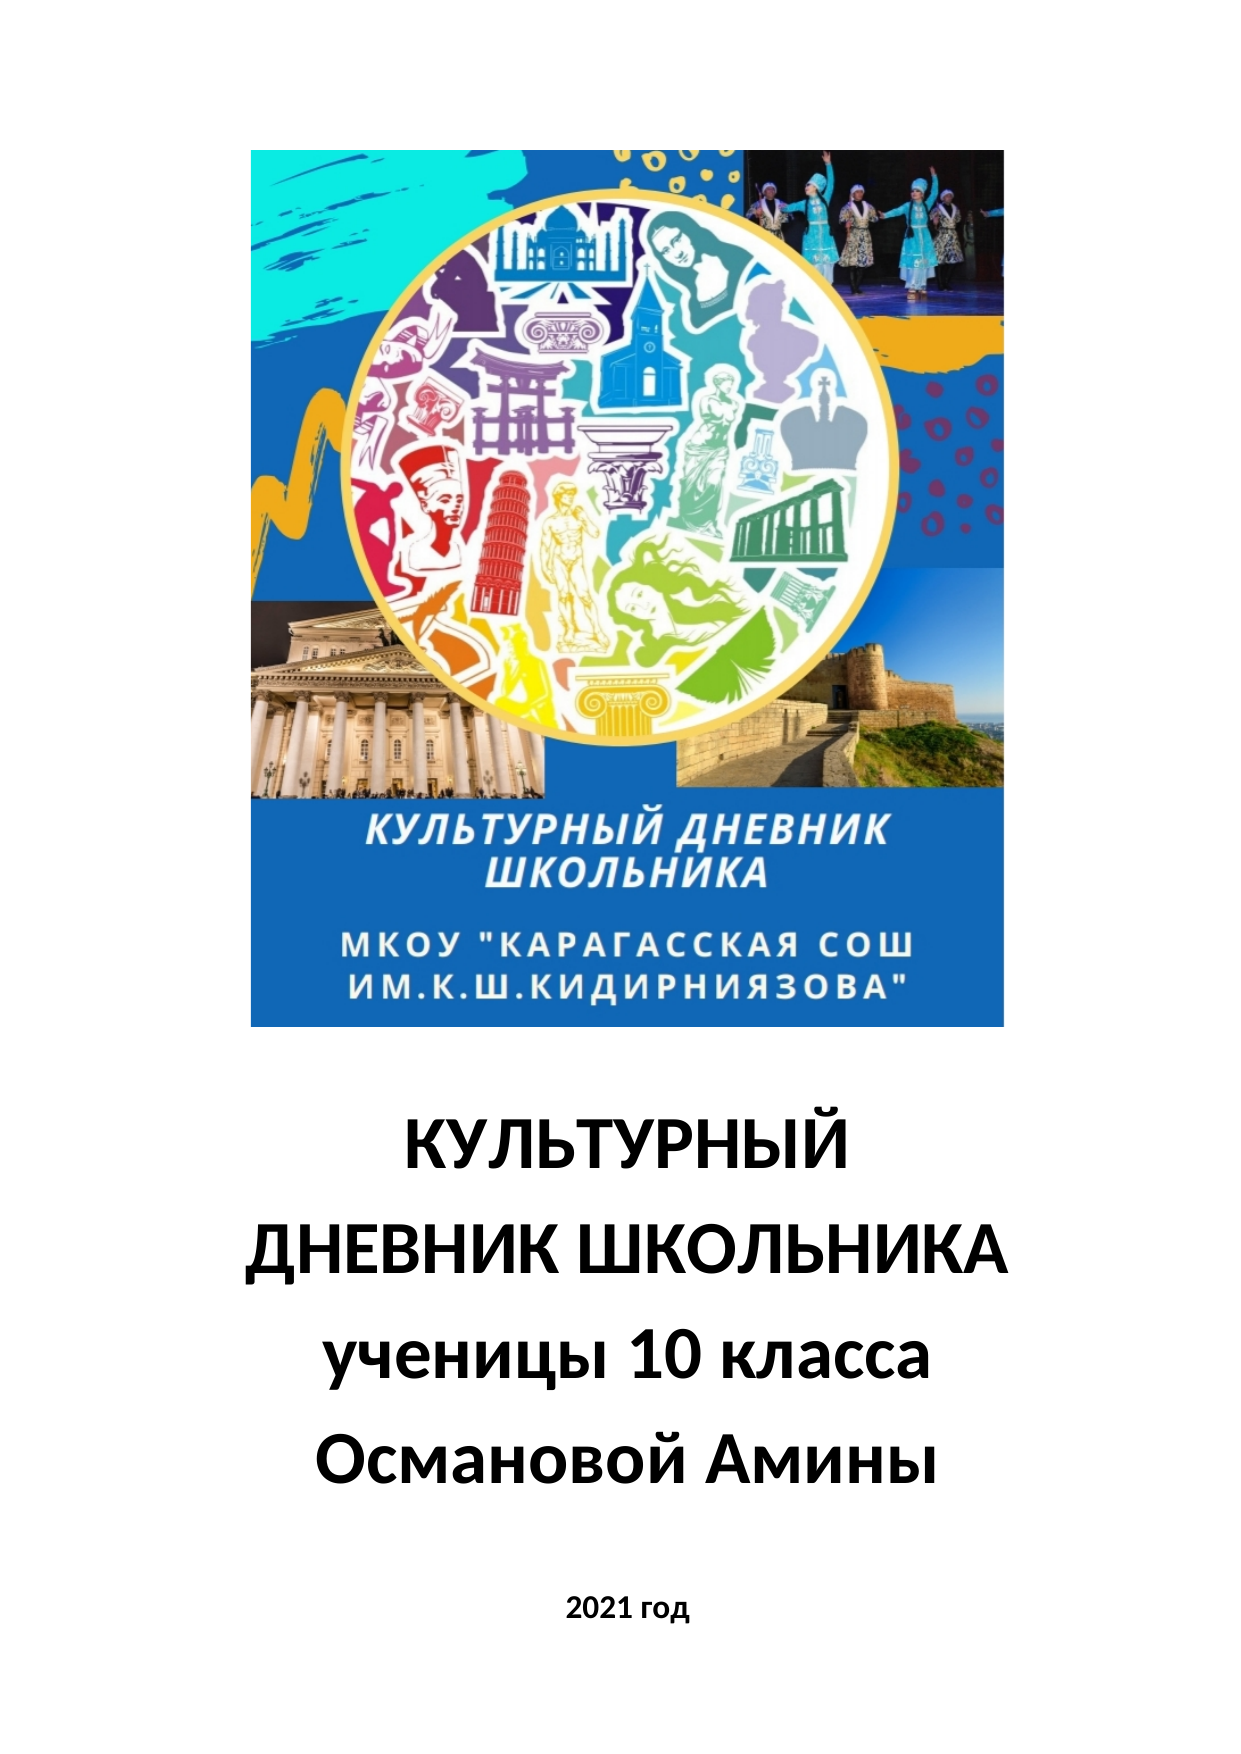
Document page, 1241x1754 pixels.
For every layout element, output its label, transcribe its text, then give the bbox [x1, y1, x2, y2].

text КУЛЬТУРНЫЙ [103, 1095, 1152, 1187]
text ДНЕВНИК ШКОЛЬНИКА [103, 1200, 1152, 1292]
picture [250, 150, 1005, 1027]
text 2021 год [103, 1586, 1152, 1627]
text ученицы 10 класса [103, 1306, 1152, 1397]
text Османовой Амины [103, 1411, 1152, 1502]
picture [472, 150, 488, 154]
